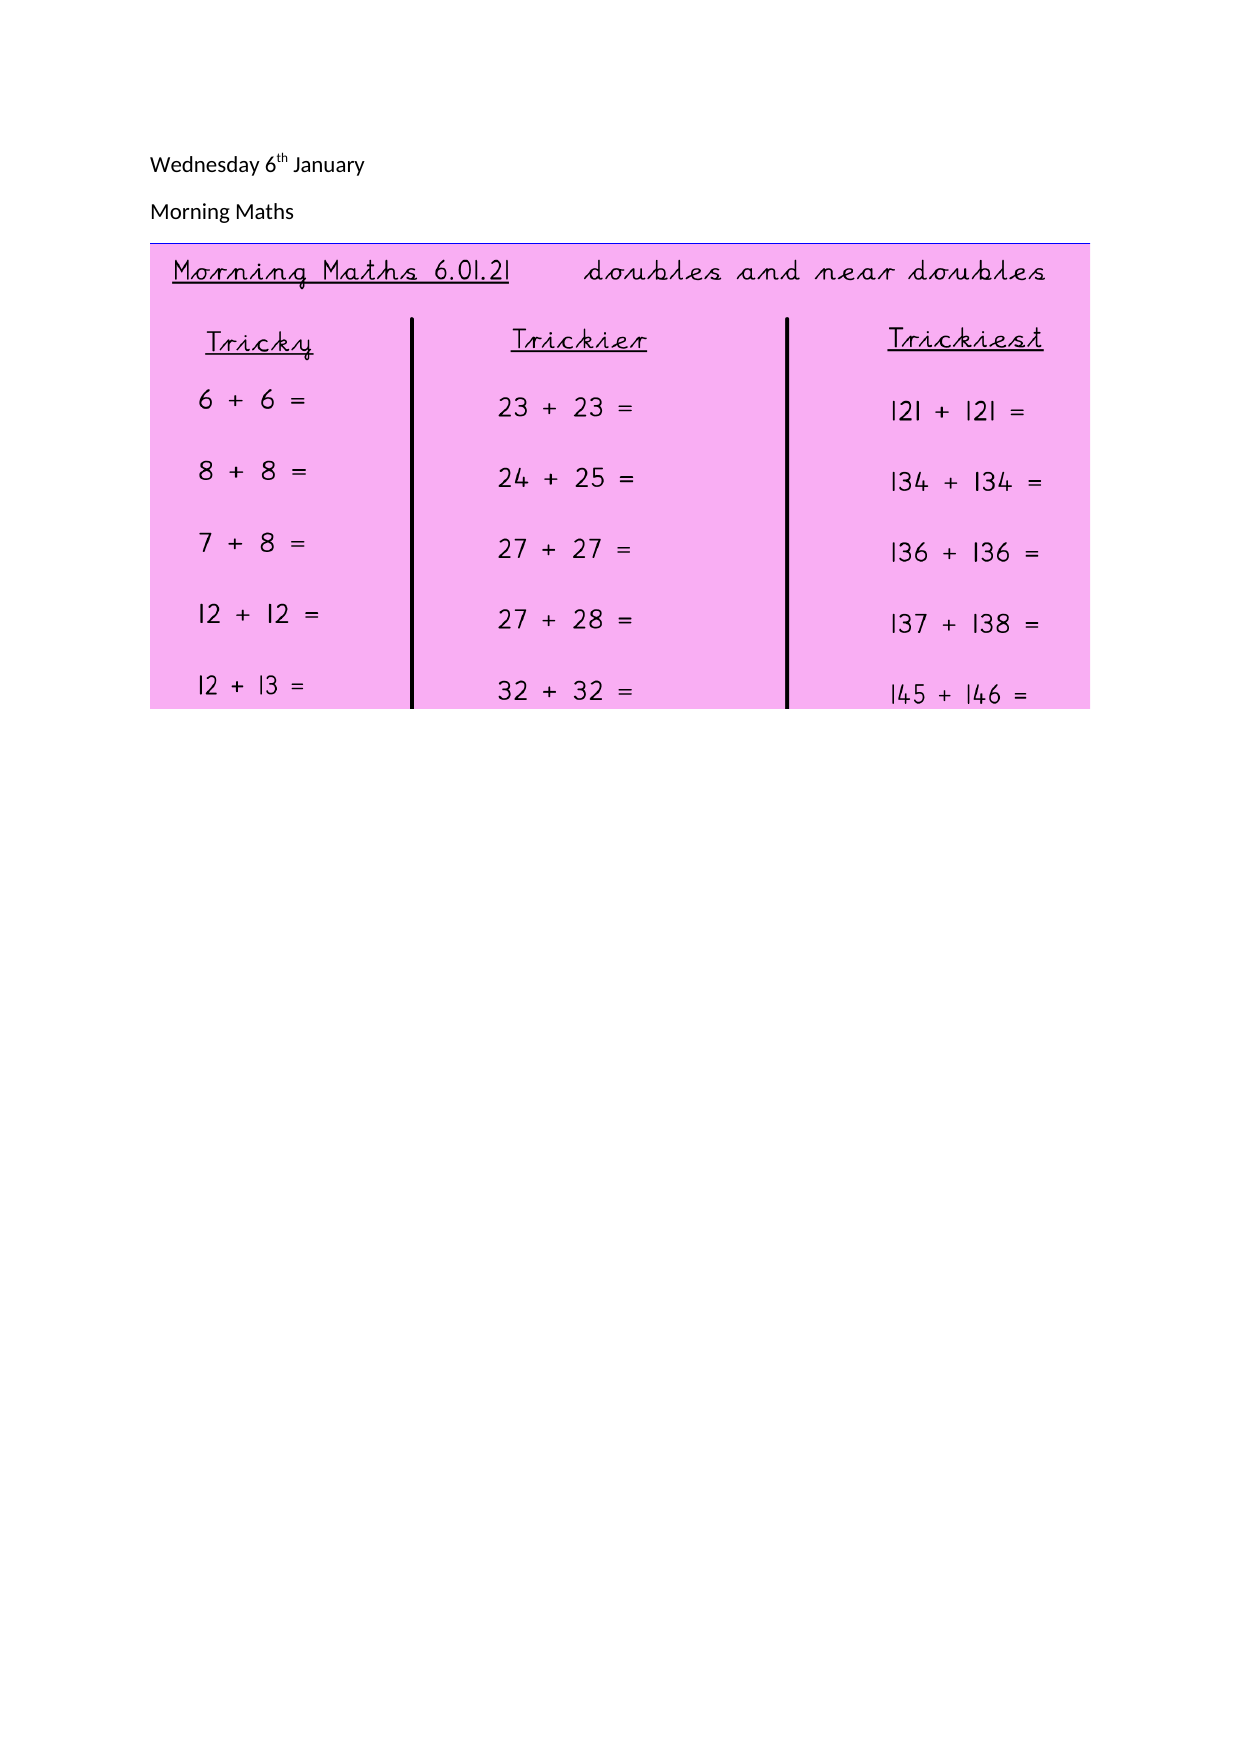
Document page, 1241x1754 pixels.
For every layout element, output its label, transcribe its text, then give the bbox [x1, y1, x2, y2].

picture [150, 243, 1091, 709]
text Wednesday 6th January [150, 150, 1090, 178]
text Morning Maths [150, 197, 1090, 225]
